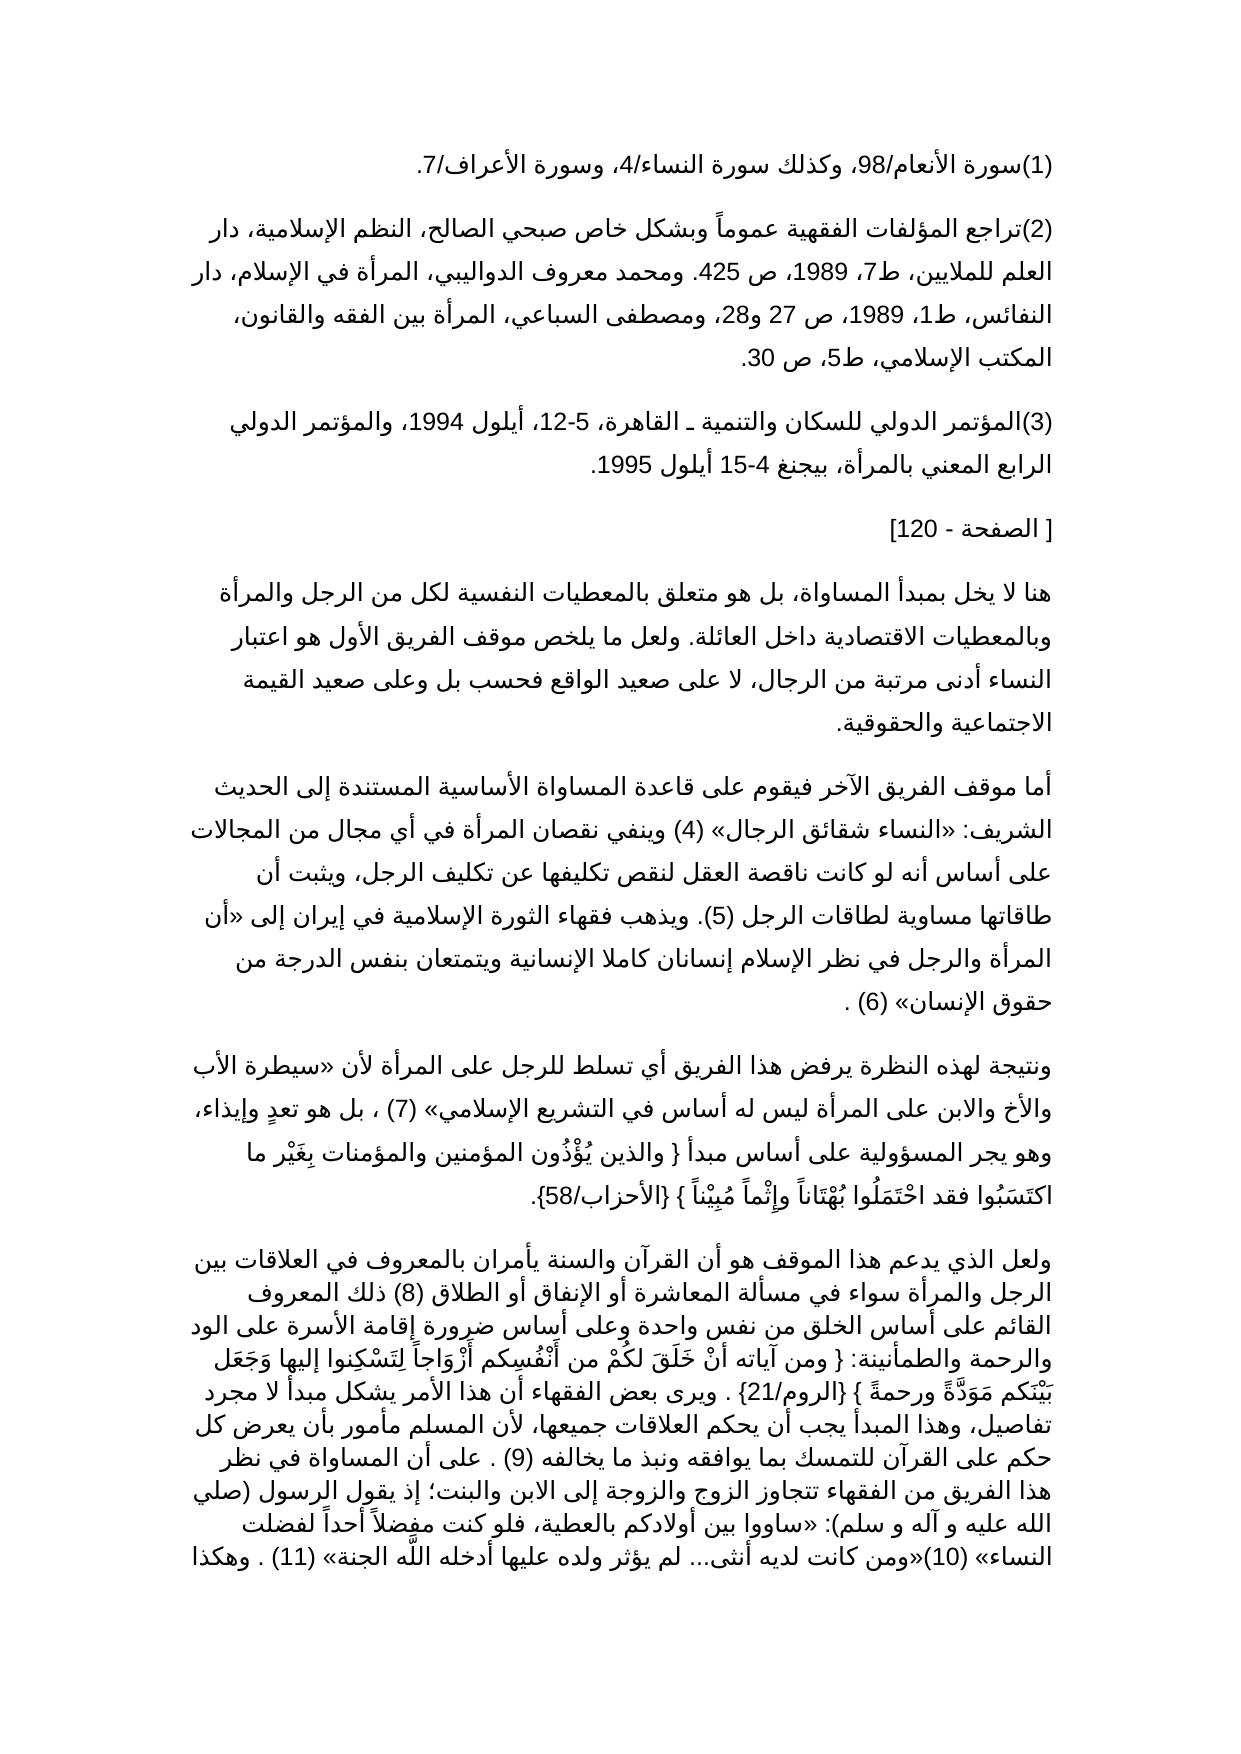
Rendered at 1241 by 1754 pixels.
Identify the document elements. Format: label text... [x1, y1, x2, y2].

text (3)المؤتمر الدولي للسكان والتنمية ـ القاهرة، 5-12، أيلول 1994، والمؤتمر الدولي الرابع المعني بالمرأة، بيجنغ 4-15 أيلول 1995. [187, 407, 1053, 479]
text هنا لا يخل بمبدأ المساواة، بل هو متعلق بالمعطيات النفسية لكل من الرجل والمرأة وبالمعطيات الاقتصادية داخل العائلة. ولعل ما يلخص موقف الفريق الأول هو اعتبار النساء أدنى مرتبة من الرجال، لا على صعيد الواقع فحسب بل وعلى صعيد القيمة الاجتماعية والحقوقية. [187, 578, 1053, 736]
text (2)تراجع المؤلفات الفقهية عموماً وبشكل خاص صبحي الصالح، النظم الإسلامية، دار العلم للملايين، ط7، 1989، ص 425. ومحمد معروف الدواليبي، المرأة في الإسلام، دار النفائس، ط1، 1989، ص 27 و28، ومصطفى السباعي، المرأة بين الفقه والقانون، المكتب الإسلامي، ط5، ص 30. [187, 214, 1053, 372]
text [187, 1244, 1053, 1571]
text [ الصفحة - 120] [187, 514, 1053, 543]
text أما موقف الفريق الآخر فيقوم على قاعدة المساواة الأساسية المستندة إلى الحديث الشريف: «النساء شقائق الرجال» (4) وينفي نقصان المرأة في أي مجال من المجالات على أساس أنه لو كانت ناقصة العقل لنقص تكليفها عن تكليف الرجل، ويثبت أن طاقاتها مساوية لطاقات الرجل‏ (5). ويذهب فقهاء الثورة الإسلامية في إيران إلى «أن المرأة والرجل في نظر الإسلام إنسانان كاملا الإنسانية ويتمتعان بنفس الدرجة من حقوق الإنسان» (6) . [187, 772, 1053, 1016]
text ونتيجة لهذه النظرة يرفض هذا الفريق أي تسلط للرجل على المرأة لأن «سيطرة الأب والأخ والابن على المرأة ليس له أساس في التشريع الإسلامي» (7) ، بل هو تعدٍ وإيذاء، وهو يجر المسؤولية على أساس مبدأ { والذين يُؤْذُون المؤمنين والمؤمنات بِغَيْر ما اكتَسَبُوا فقد احْتَمَلُوا بُهْتَاناً وإِثْماً مُبِيْناً } {الأحزاب/58}. [187, 1051, 1053, 1209]
text (1)سورة الأنعام/98، وكذلك سورة النساء/4، وسورة الأعراف/7. [187, 150, 1053, 179]
